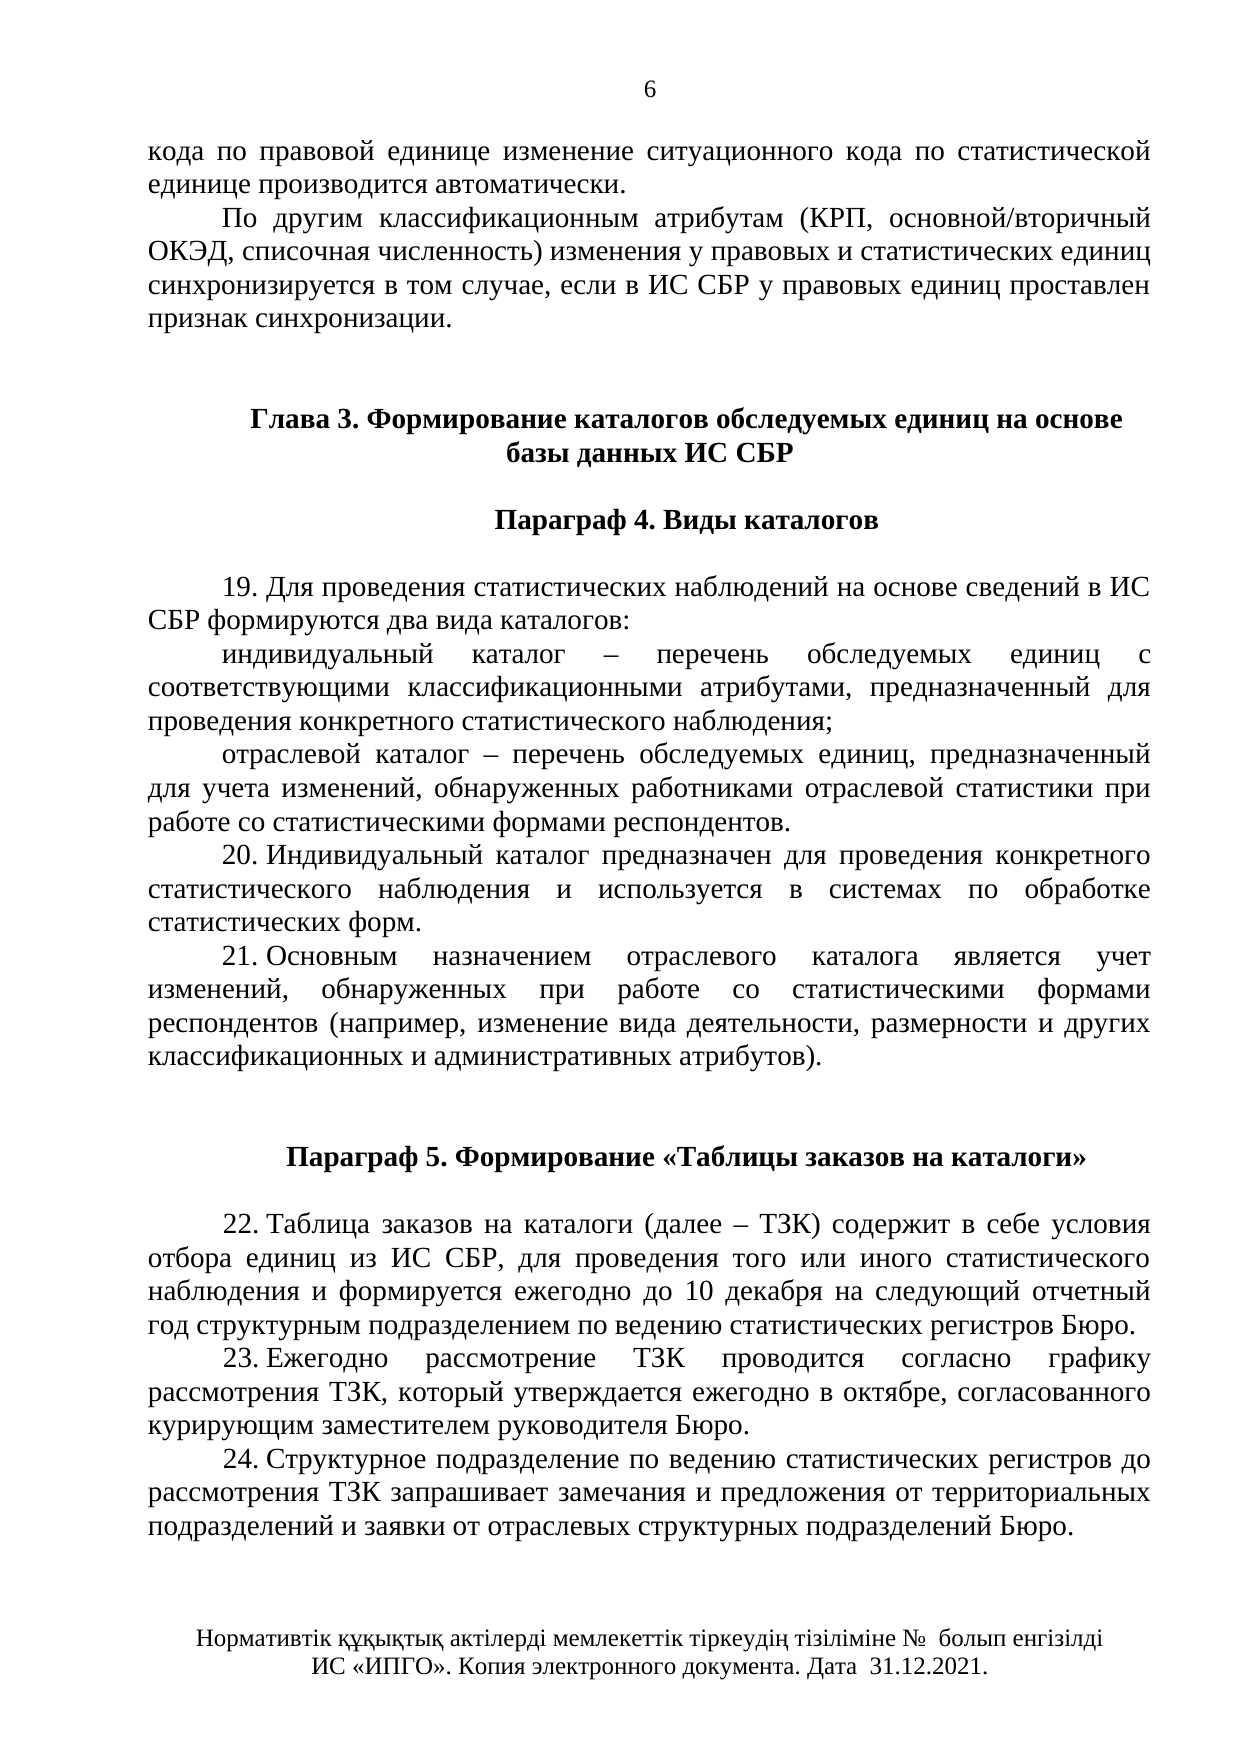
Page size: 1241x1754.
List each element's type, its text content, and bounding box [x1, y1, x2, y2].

text По другим классификационным атрибутам (КРП, основной/вторичный ОКЭД, списочная численность) изменения у правовых и статистических единиц синхронизируется в том случае, если в ИС СБР у правовых единиц проставлен признак синхронизации. [148, 200, 1152, 334]
text 20. Индивидуальный каталог предназначен для проведения конкретного статистического наблюдения и используется в системах по обработке статистических форм. [148, 837, 1152, 938]
text 19. Для проведения статистических наблюдений на основе сведений в ИС СБР формируются два вида каталогов: [148, 569, 1152, 636]
text 21. Основным назначением отраслевого каталога является учет изменений, обнаруженных при работе со статистическими формами респондентов (например, изменение вида деятельности, размерности и других классификационных и административных атрибутов). [148, 938, 1152, 1072]
text 23. Ежегодно рассмотрение ТЗК проводится согласно графику рассмотрения ТЗК, который утверждается ежегодно в октябре, согласованного курирующим заместителем руководителя Бюро. [148, 1340, 1152, 1441]
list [148, 133, 1152, 200]
list Глава 3. Формирование каталогов обследуемых единиц на основе базы данных ИС СБР [148, 401, 1152, 468]
text 22. Таблица заказов на каталоги (далее – ТЗК) содержит в себе условия отбора единиц из ИС СБР, для проведения того или иного статистического наблюдения и формируется ежегодно до 10 декабря на следующий отчетный год структурным подразделением по ведению статистических регистров Бюро. [148, 1206, 1152, 1340]
text Параграф 5. Формирование «Таблицы заказов на каталоги» [148, 1139, 1152, 1173]
text Параграф 4. Виды каталогов [148, 502, 1152, 535]
text индивидуальный каталог – перечень обследуемых единиц с соответствующими классификационными атрибутами, предназначенный для проведения конкретного статистического наблюдения; [148, 636, 1152, 737]
text 24. Структурное подразделение по ведению статистических регистров до рассмотрения ТЗК запрашивает замечания и предложения от территориальных подразделений и заявки от отраслевых структурных подразделений Бюро. [148, 1441, 1152, 1542]
text отраслевой каталог – перечень обследуемых единиц, предназначенный для учета изменений, обнаруженных работниками отраслевой статистики при работе со статистическими формами респондентов. [148, 737, 1152, 837]
